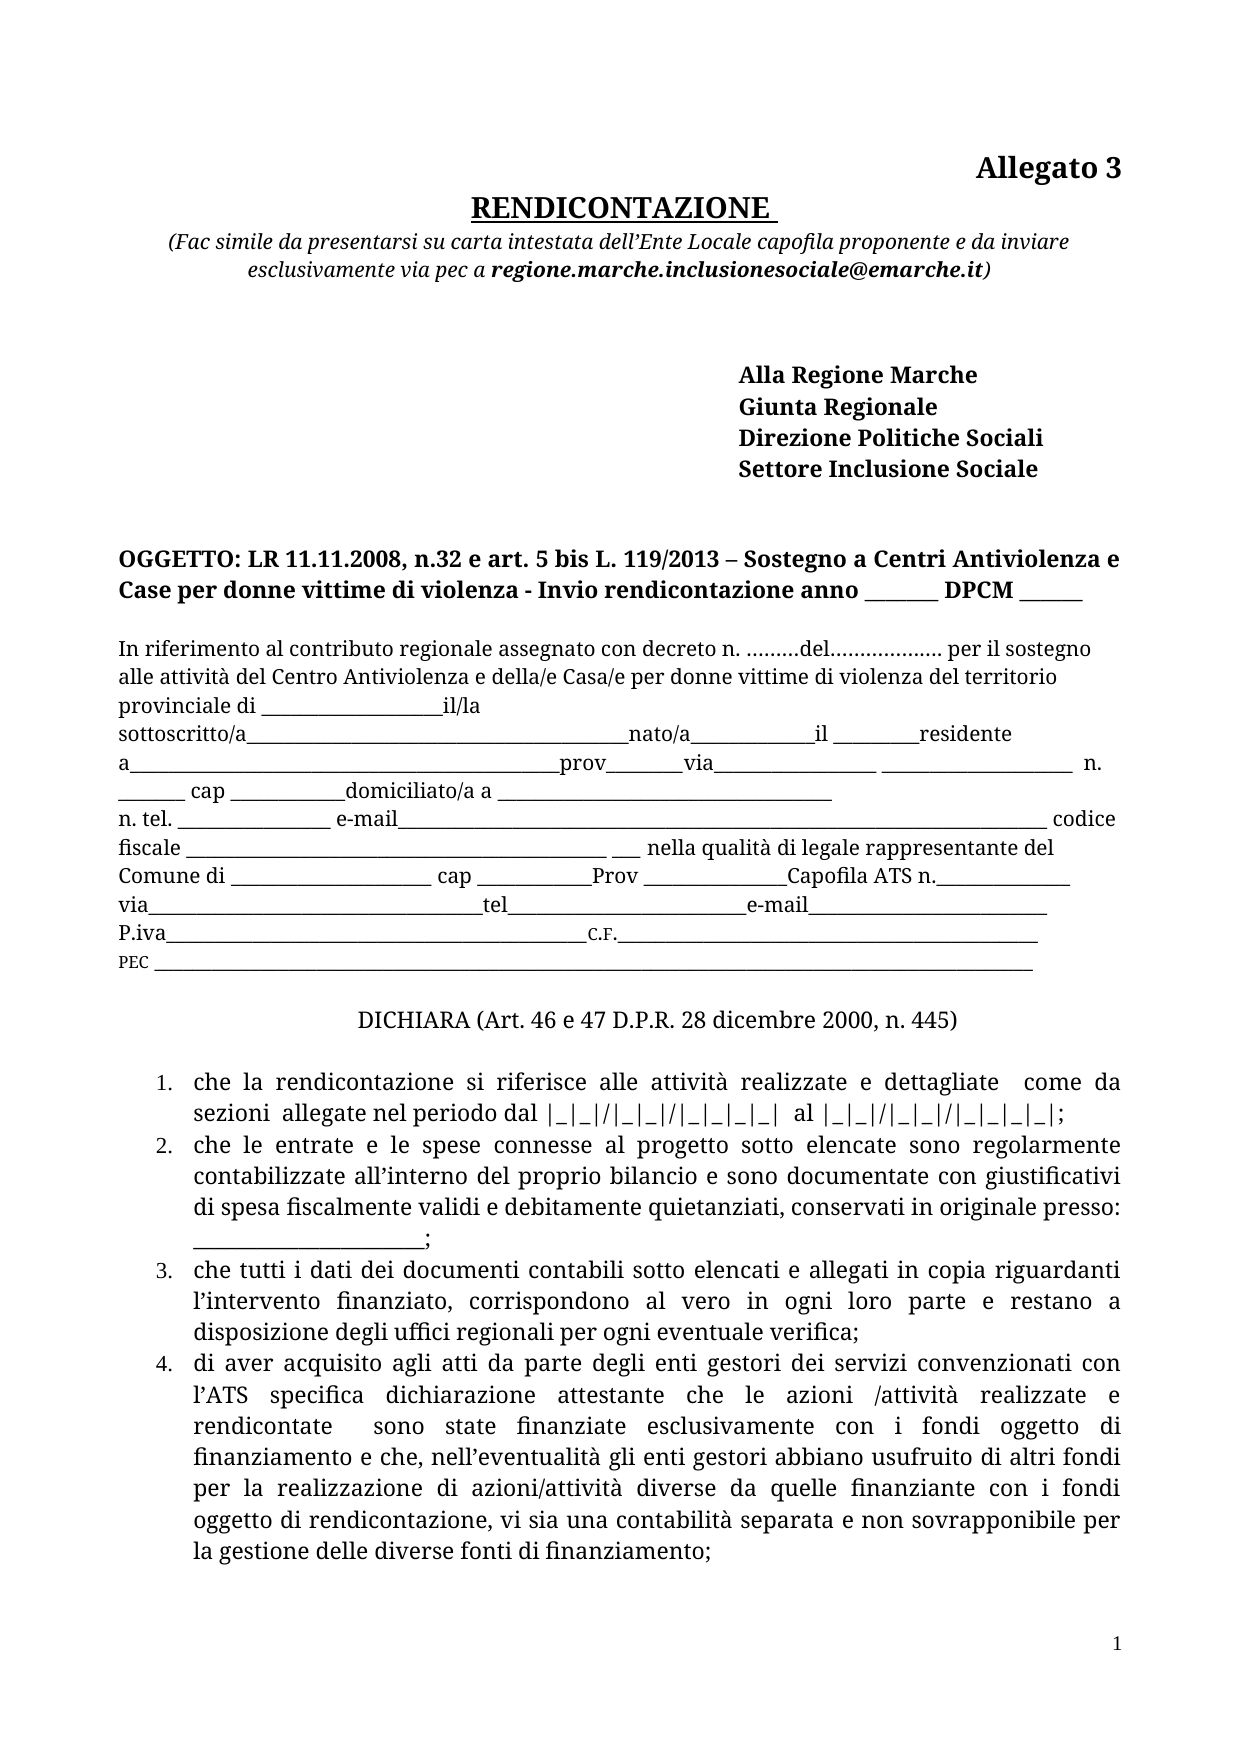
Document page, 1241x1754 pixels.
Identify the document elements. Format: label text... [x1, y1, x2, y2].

text RENDICONTAZIONE [118, 187, 1122, 227]
text OGGETTO: LR 11.11.2008, n.32 e art. 5 bis L. 119/2013 – Sostegno a Centri Antiviolenza e Case per donne vittime di violenza - Invio rendicontazione anno _______ DPCM ______ [118, 543, 1122, 605]
text Settore Inclusione Sociale [664, 453, 1122, 484]
list che le entrate e le spese connesse al progetto sotto elencate sono regolarmente contabilizzate all’interno del proprio bilancio e sono documentate con giustificativi di spesa fiscalmente validi e debitamente quietanziati, conservati in originale presso: ______________________; [156, 1128, 1122, 1253]
list che tutti i dati dei documenti contabili sotto elencati e allegati in copia riguardanti l’intervento finanziato, corrispondono al vero in ogni loro parte e restano a disposizione degli uffici regionali per ogni eventuale verifica; [156, 1253, 1122, 1347]
text Giunta Regionale [738, 390, 1122, 422]
text pec ____________________________________________________________________________________________ [118, 947, 1122, 975]
text n. tel. ________________ e-mail____________________________________________________________________ codice fiscale ____________________________________________ ___ nella qualità di legale rappresentante del Comune di _____________________ cap ____________Prov _______________Capofila ATS n.______________ via___________________________________tel_________________________e-mail_________________________ [118, 804, 1122, 918]
text Direzione Politiche Sociali [738, 422, 1122, 453]
list che la rendicontazione si riferisce alle attività realizzate e dettagliate come da sezioni allegate nel periodo dal |_|_|/|_|_|/|_|_|_|_| al |_|_|/|_|_|/|_|_|_|_|; [156, 1066, 1122, 1128]
text DICHIARA (Art. 46 e 47 D.P.R. 28 dicembre 2000, n. 445) [119, 1003, 1122, 1035]
text (Fac simile da presentarsi su carta intestata dell’Ente Locale capofila proponente e da inviare esclusivamente via pec a regione.marche.inclusionesociale@emarche.it) [118, 227, 1122, 284]
text In riferimento al contributo regionale assegnato con decreto n. ………del………………. per il sostegno alle attività del Centro Antiviolenza e della/e Casa/e per donne vittime di violenza del territorio provinciale di ___________________il/la sottoscritto/a________________________________________nato/a_____________il _________residente a_____________________________________________prov________via_________________ ____________________ n. _______ cap ____________domiciliato/a a ___________________________________ [118, 634, 1122, 804]
list di aver acquisito agli atti da parte degli enti gestori dei servizi convenzionati con l’ATS specifica dichiarazione attestante che le azioni /attività realizzate e rendicontate sono state finanziate esclusivamente con i fondi oggetto di finanziamento e che, nell’eventualità gli enti gestori abbiano usufruito di altri fondi per la realizzazione di azioni/attività diverse da quelle finanziante con i fondi oggetto di rendicontazione, vi sia una contabilità separata e non sovrapponibile per la gestione delle diverse fonti di finanziamento; [156, 1347, 1122, 1566]
text P.iva____________________________________________c.f.____________________________________________ [118, 918, 1122, 947]
text Alla Regione Marche [738, 359, 1122, 390]
text Allegato 3 [118, 148, 1122, 187]
